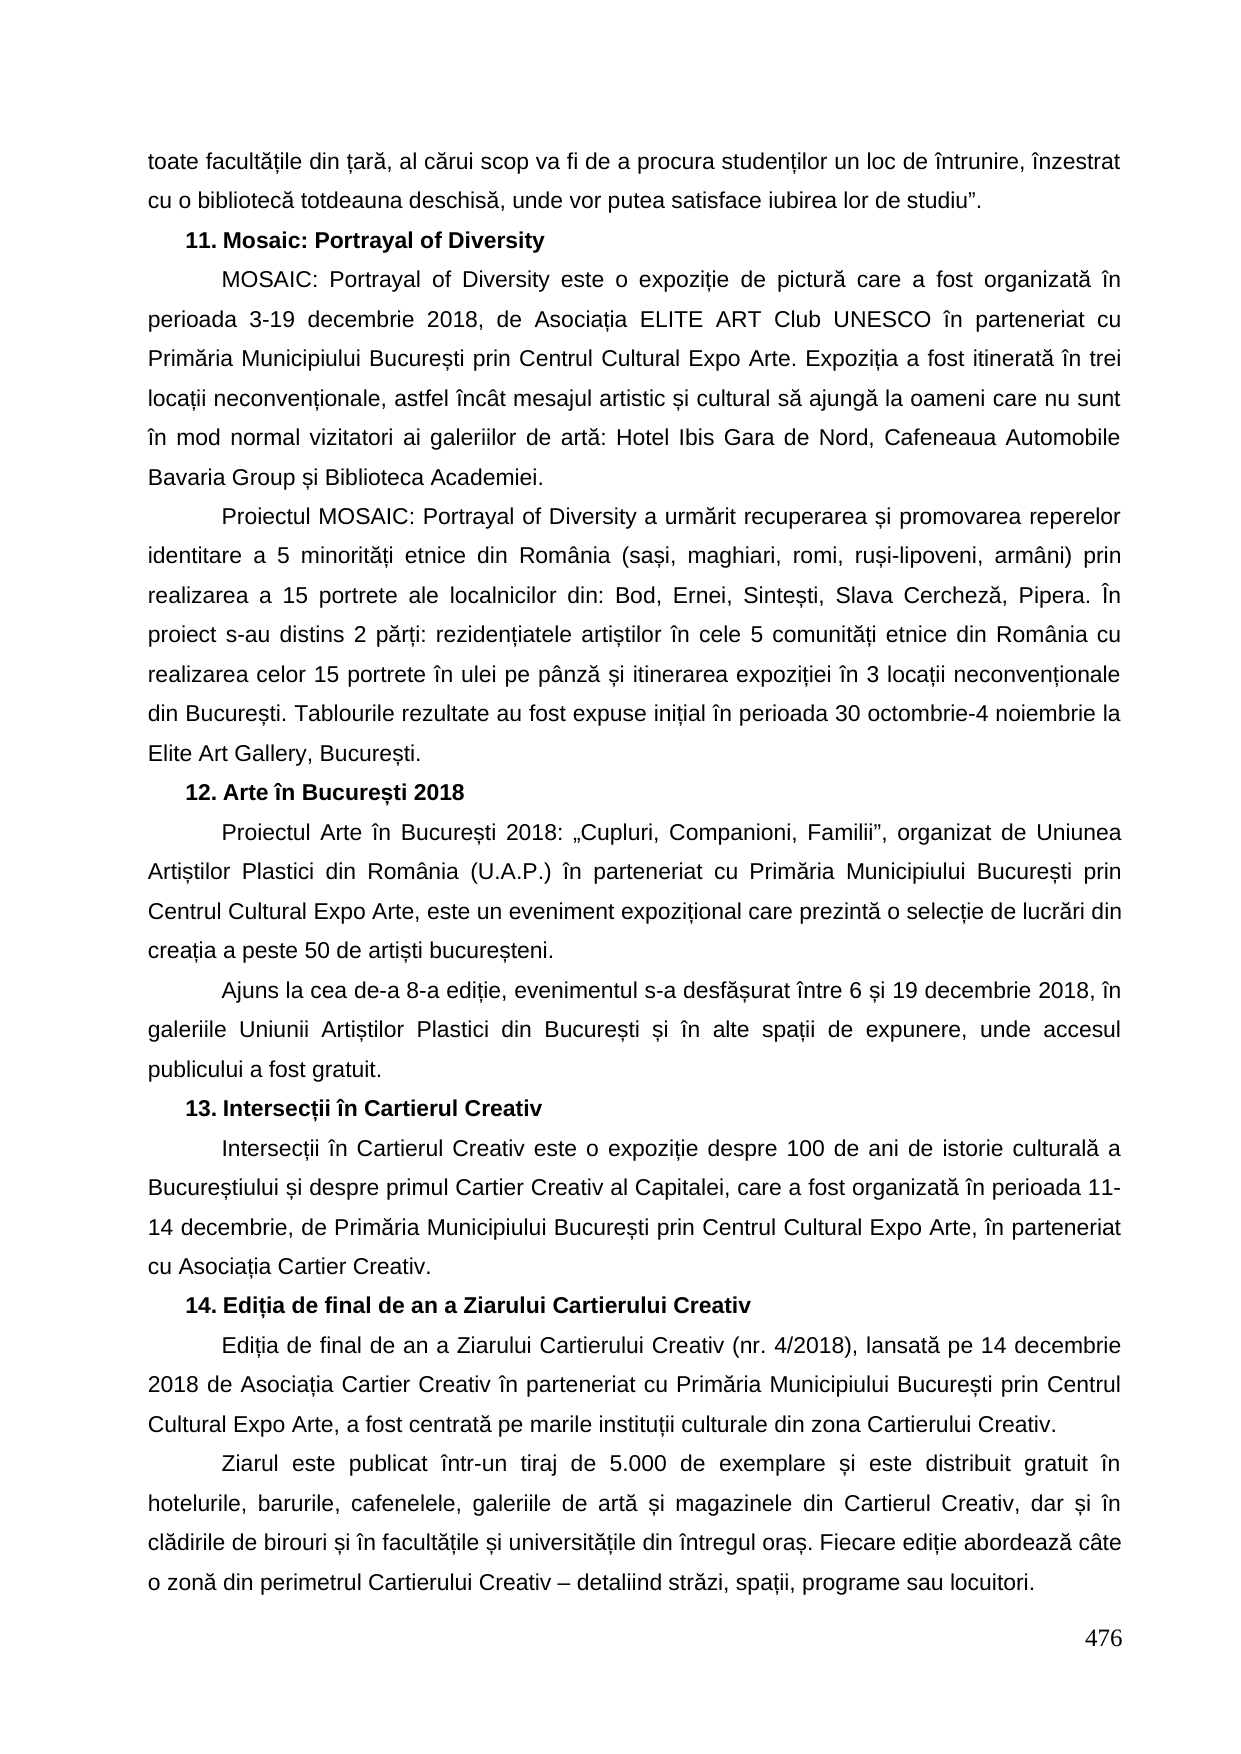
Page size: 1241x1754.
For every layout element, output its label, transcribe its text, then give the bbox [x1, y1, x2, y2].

text MOSAIC: Portrayal of Diversity este o expoziție de pictură care a fost organizată în perioada 3-19 decembrie 2018, de Asociația ELITE ART Club UNESCO în parteneriat cu Primăria Municipiului București prin Centrul Cultural Expo Arte. Expoziția a fost itinerată în trei locații neconvenționale, astfel încât mesajul artistic și cultural să ajungă la oameni care nu sunt în mod normal vizitatori ai galeriilor de artă: Hotel Ibis Gara de Nord, Cafeneaua Automobile Bavaria Group și Biblioteca Academiei. [148, 266, 1122, 490]
text Proiectul MOSAIC: Portrayal of Diversity a urmărit recuperarea și promovarea reperelor identitare a 5 minorități etnice din România (sași, maghiari, romi, ruși-lipoveni, armâni) prin realizarea a 15 portrete ale localnicilor din: Bod, Ernei, Sintești, Slava Cercheză, Pipera. În proiect s-au distins 2 părți: rezidențiatele artiștilor în cele 5 comunități etnice din România cu realizarea celor 15 portrete în ulei pe pânză și itinerarea expoziției în 3 locații neconvenționale din București. Tablourile rezultate au fost expuse inițial în perioada 30 octombrie-4 noiembrie la Elite Art Gallery, București. [148, 503, 1122, 766]
text Ajuns la cea de-a 8-a ediție, evenimentul s-a desfășurat între 6 și 19 decembrie 2018, în galeriile Uniunii Artiștilor Plastici din București și în alte spații de expunere, unde accesul publicului a fost gratuit. [148, 977, 1122, 1082]
list Ediția de final de an a Ziarului Cartierului Creativ [185, 1292, 1122, 1319]
text Proiectul Arte în București 2018: „Cupluri, Companioni, Familii”, organizat de Uniunea Artiștilor Plastici din România (U.A.P.) în parteneriat cu Primăria Municipiului București prin Centrul Cultural Expo Arte, este un eveniment expozițional care prezintă o selecție de lucrări din creația a peste 50 de artiști bucureșteni. [148, 819, 1122, 963]
list Mosaic: Portrayal of Diversity [185, 227, 1122, 253]
text Intersecții în Cartierul Creativ este o expoziție despre 100 de ani de istorie culturală a Bucureștiului și despre primul Cartier Creativ al Capitalei, care a fost organizată în perioada 11-14 decembrie, de Primăria Municipiului București prin Centrul Cultural Expo Arte, în parteneriat cu Asociația Cartier Creativ. [148, 1134, 1122, 1279]
list Intersecții în Cartierul Creativ [185, 1095, 1122, 1121]
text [148, 148, 1122, 213]
text Ediția de final de an a Ziarului Cartierului Creativ (nr. 4/2018), lansată pe 14 decembrie 2018 de Asociația Cartier Creativ în parteneriat cu Primăria Municipiului București prin Centrul Cultural Expo Arte, a fost centrată pe marile instituții culturale din zona Cartierului Creativ. [148, 1332, 1122, 1437]
list Arte în București 2018 [185, 779, 1122, 806]
text Ziarul este publicat într-un tiraj de 5.000 de exemplare și este distribuit gratuit în hotelurile, barurile, cafenelele, galeriile de artă și magazinele din Cartierul Creativ, dar și în clădirile de birouri și în facultățile și universitățile din întregul oraș. Fiecare ediție abordează câte o zonă din perimetrul Cartierului Creativ – detaliind străzi, spații, programe sau locuitori. [148, 1450, 1122, 1595]
